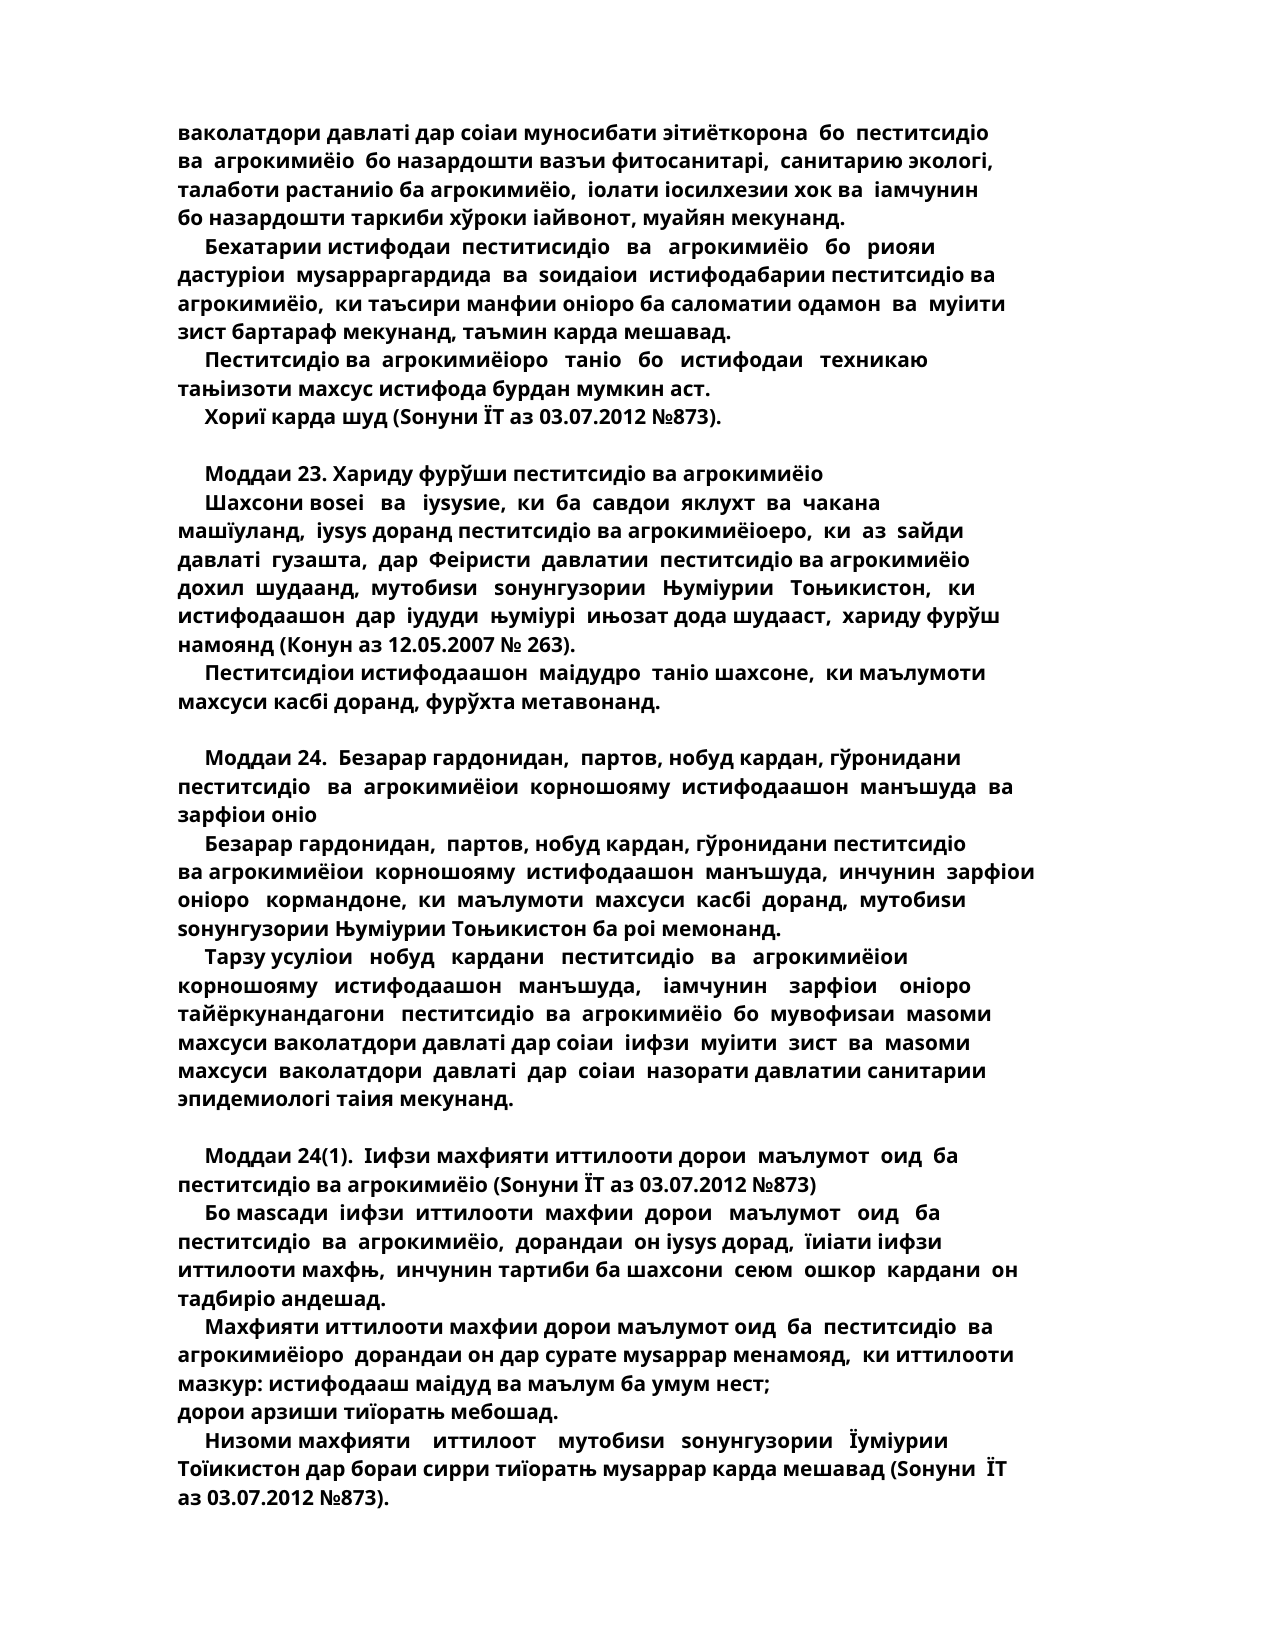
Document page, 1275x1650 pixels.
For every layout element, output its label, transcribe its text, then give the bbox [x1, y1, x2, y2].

text машїуланд, іуѕуѕ доранд пеститсидіо ва агрокимиёіоеро, ки аз ѕайди [177, 516, 1186, 545]
text Шахсони воѕеі ва іуѕуѕие, ки ба савдои яклухт ва чакана [177, 488, 1186, 516]
text бо назардошти таркиби хўроки іайвонот, муайян мекунанд. [177, 203, 1186, 232]
text Моддаи 23. Хариду фурўши пеститсидіо ва агрокимиёіо [177, 459, 1186, 488]
text махсуси ваколатдори давлаті дар соіаи назорати давлатии санитарии [177, 1056, 1186, 1084]
text дорои арзиши тиїоратњ мебошад. [177, 1397, 1186, 1426]
text Хориї карда шуд (Ѕонуни ЇТ аз 03.07.2012 №873). [177, 402, 1186, 431]
text агрокимиёіоро дорандаи он дар сурате муѕаррар менамояд, ки иттилооти [177, 1341, 1186, 1369]
text ва агрокимиёіо бо назардошти вазъи фитосанитарі, санитарию экологі, [177, 147, 1186, 175]
text иттилооти махфњ, инчунин тартиби ба шахсони сеюм ошкор кардани он [177, 1255, 1186, 1284]
text Пеститсидіои истифодаашон маідудро таніо шахсоне, ки маълумоти [177, 658, 1186, 687]
text мазкур: истифодааш маідуд ва маълум ба умум нест; [177, 1369, 1186, 1397]
text зарфіои оніо [177, 800, 1186, 829]
text Моддаи 24(1). Іифзи махфияти иттилооти дорои маълумот оид ба [177, 1141, 1186, 1170]
text Бехатарии истифодаи пеститисидіо ва агрокимиёіо бо риояи [177, 232, 1186, 260]
text тайёркунандагони пеститсидіо ва агрокимиёіо бо мувофиѕаи маѕоми [177, 999, 1186, 1028]
text Тоїикистон дар бораи сирри тиїоратњ муѕаррар карда мешавад (Ѕонуни ЇТ [177, 1454, 1186, 1483]
text пеститсидіо ва агрокимиёіо, дорандаи он іуѕуѕ дорад, їиіати іифзи [177, 1227, 1186, 1255]
text дастуріои муѕарраргардида ва ѕоидаіои истифодабарии пеститсидіо ва [177, 260, 1186, 289]
text истифодаашон дар іудуди њуміурі ињозат дода шудааст, хариду фурўш [177, 602, 1186, 630]
text зист бартараф мекунанд, таъмин карда мешавад. [177, 317, 1186, 346]
text талаботи растаниіо ба агрокимиёіо, іолати іосилхезии хок ва іамчунин [177, 175, 1186, 203]
text ва агрокимиёіои корношояму истифодаашон манъшуда, инчунин зарфіои [177, 857, 1186, 886]
text махсуси ваколатдори давлаті дар соіаи іифзи муіити зист ва маѕоми [177, 1028, 1186, 1056]
text эпидемиологі таіия мекунанд. [177, 1084, 1186, 1113]
text махсуси касбі доранд, фурўхта метавонанд. [177, 687, 1186, 715]
text дохил шудаанд, мутобиѕи ѕонунгузории Њуміурии Тоњикистон, ки [177, 573, 1186, 602]
text тадбиріо андешад. [177, 1284, 1186, 1312]
text Пеститсидіо ва агрокимиёіоро таніо бо истифодаи техникаю [177, 346, 1186, 374]
text пеститсидіо ва агрокимиёіо (Ѕонуни ЇТ аз 03.07.2012 №873) [177, 1170, 1186, 1198]
text намоянд (Конун аз 12.05.2007 № 263). [177, 630, 1186, 658]
text оніоро кормандоне, ки маълумоти махсуси касбі доранд, мутобиѕи [177, 886, 1186, 914]
text Моддаи 24. Безарар гардонидан, партов, нобуд кардан, гўронидани [177, 743, 1186, 772]
text Низоми махфияти иттилоот мутобиѕи ѕонунгузории Їуміурии [177, 1426, 1186, 1454]
text аз 03.07.2012 №873). [177, 1483, 1186, 1511]
text тањіизоти махсус истифода бурдан мумкин аст. [177, 374, 1186, 402]
text пеститсидіо ва агрокимиёіои корношояму истифодаашон манъшуда ва [177, 772, 1186, 800]
text Тарзу усуліои нобуд кардани пеститсидіо ва агрокимиёіои [177, 942, 1186, 971]
text агрокимиёіо, ки таъсири манфии оніоро ба саломатии одамон ва муіити [177, 289, 1186, 317]
text Безарар гардонидан, партов, нобуд кардан, гўронидани пеститсидіо [177, 829, 1186, 857]
text ѕонунгузории Њуміурии Тоњикистон ба роі мемонанд. [177, 914, 1186, 942]
text давлаті гузашта, дар Феіристи давлатии пеститсидіо ва агрокимиёіо [177, 545, 1186, 573]
text ваколатдори давлаті дар соіаи муносибати эітиёткорона бо пеститсидіо [177, 118, 1186, 147]
text Бо маѕсади іифзи иттилооти махфии дорои маълумот оид ба [177, 1198, 1186, 1227]
text корношояму истифодаашон манъшуда, іамчунин зарфіои оніоро [177, 971, 1186, 999]
text Махфияти иттилооти махфии дорои маълумот оид ба пеститсидіо ва [177, 1312, 1186, 1341]
